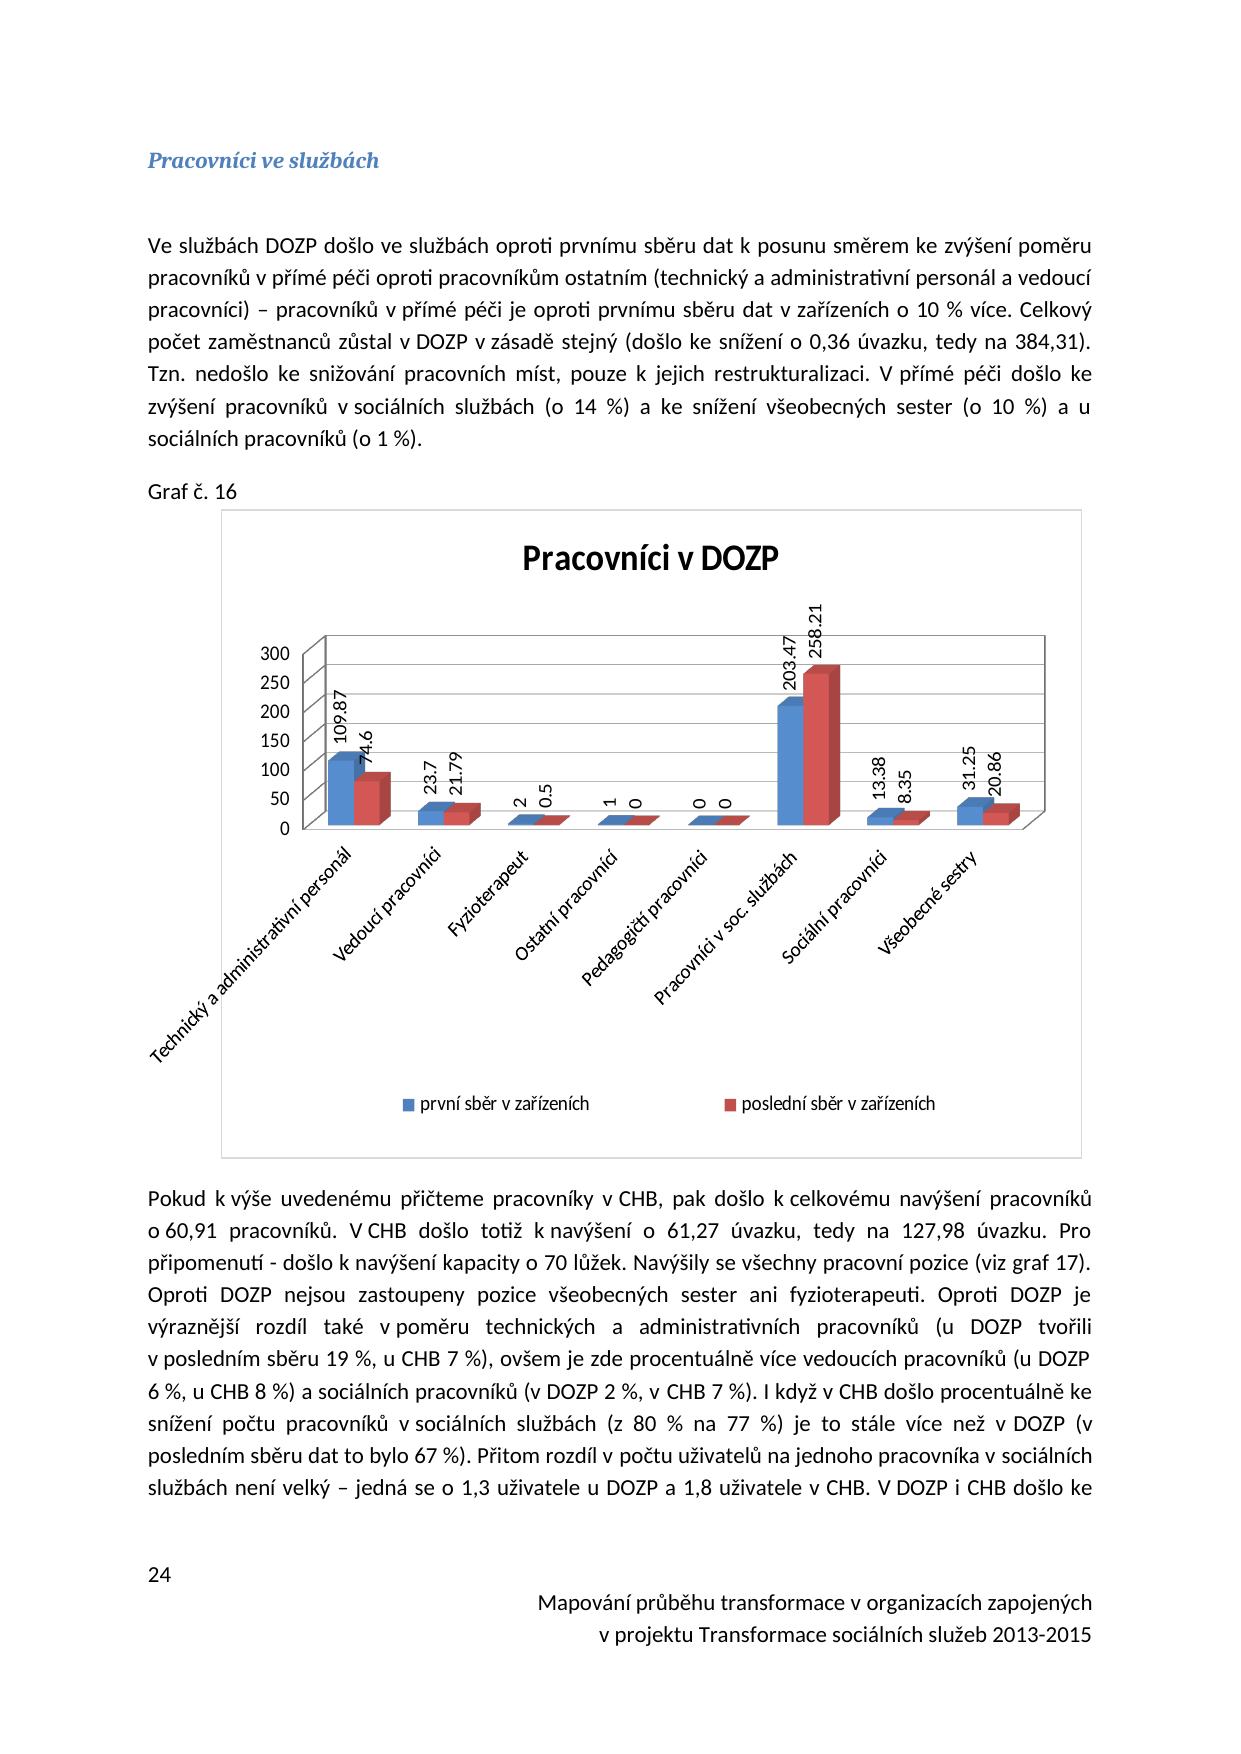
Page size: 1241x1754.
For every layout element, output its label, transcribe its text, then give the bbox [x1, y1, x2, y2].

text Ve službách DOZP došlo ve službách oproti prvnímu sběru dat k posunu směrem ke zvýšení poměru pracovníků v přímé péči oproti pracovníkům ostatním (technický a administrativní personál a vedoucí pracovníci) – pracovníků v přímé péči je oproti prvnímu sběru dat v zařízeních o 10 % více. Celkový počet zaměstnanců zůstal v DOZP v zásadě stejný (došlo ke snížení o 0,36 úvazku, tedy na 384,31). Tzn. nedošlo ke snižování pracovních míst, pouze k jejich restrukturalizaci. V přímé péči došlo ke zvýšení pracovníků v sociálních službách (o 14 %) a ke snížení všeobecných sester (o 10 %) a u sociálních pracovníků (o 1 %). [148, 231, 1093, 452]
subtitle Pracovníci ve službách [148, 148, 1093, 174]
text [148, 1184, 1093, 1501]
text Graf č. 16 [148, 477, 1093, 505]
